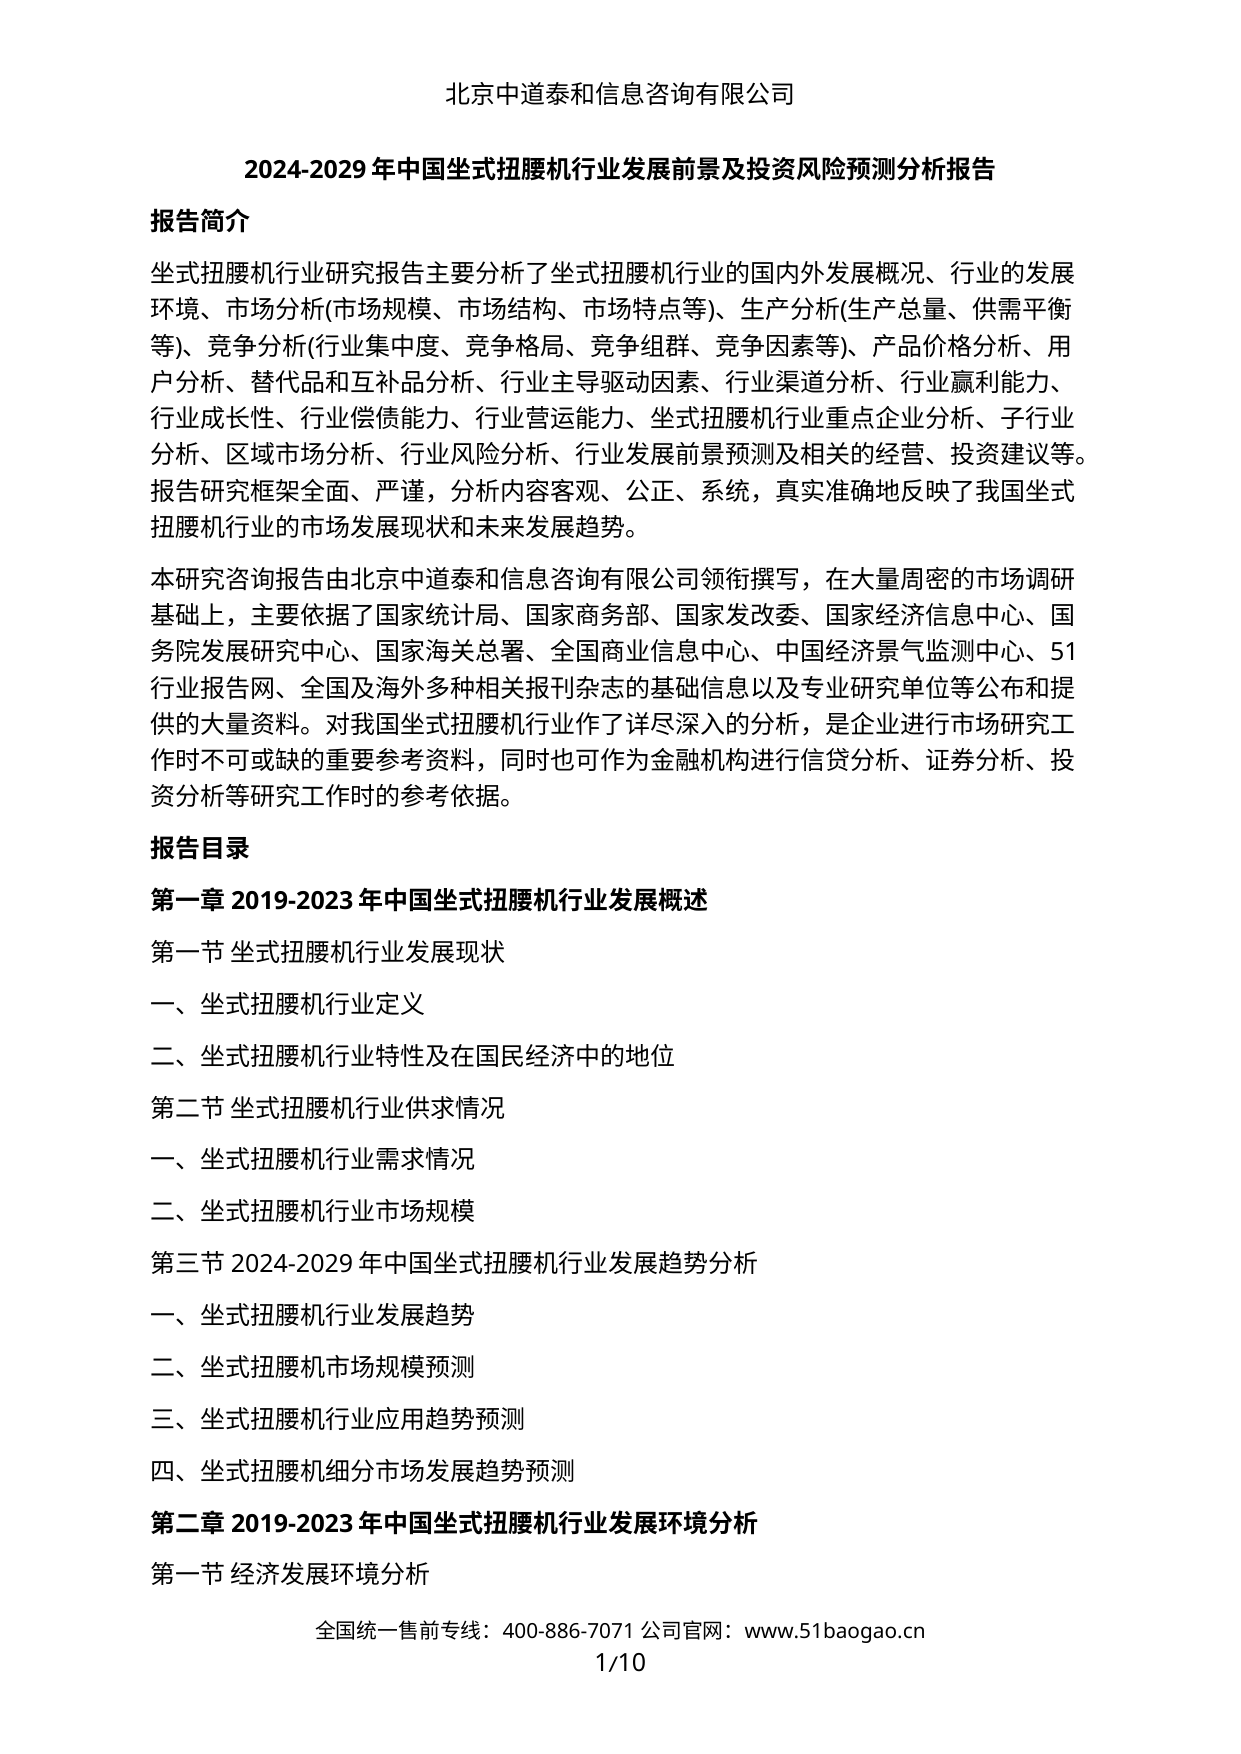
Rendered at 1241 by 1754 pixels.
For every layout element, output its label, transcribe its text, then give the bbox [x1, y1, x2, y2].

text 第二节 坐式扭腰机行业供求情况 [150, 1088, 1090, 1124]
text 二、坐式扭腰机市场规模预测 [150, 1347, 1090, 1384]
text 本研究咨询报告由北京中道泰和信息咨询有限公司领衔撰写，在大量周密的市场调研基础上，主要依据了国家统计局、国家商务部、国家发改委、国家经济信息中心、国务院发展研究中心、国家海关总署、全国商业信息中心、中国经济景气监测中心、51行业报告网、全国及海外多种相关报刊杂志的基础信息以及专业研究单位等公布和提供的大量资料。对我国坐式扭腰机行业作了详尽深入的分析，是企业进行市场研究工作时不可或缺的重要参考资料，同时也可作为金融机构进行信贷分析、证券分析、投资分析等研究工作时的参考依据。 [150, 559, 1090, 813]
text 四、坐式扭腰机细分市场发展趋势预测 [150, 1451, 1090, 1487]
text 第一章 2019-2023年中国坐式扭腰机行业发展概述 [150, 881, 1090, 917]
text 第一节 坐式扭腰机行业发展现状 [150, 932, 1090, 969]
text 报告目录 [150, 829, 1090, 865]
text 一、坐式扭腰机行业定义 [150, 984, 1090, 1021]
text 二、坐式扭腰机行业特性及在国民经济中的地位 [150, 1036, 1090, 1072]
text 2024-2029年中国坐式扭腰机行业发展前景及投资风险预测分析报告 [150, 150, 1090, 186]
text 一、坐式扭腰机行业发展趋势 [150, 1296, 1090, 1332]
text 报告简介 [150, 202, 1090, 238]
text 三、坐式扭腰机行业应用趋势预测 [150, 1399, 1090, 1436]
text 第二章 2019-2023年中国坐式扭腰机行业发展环境分析 [150, 1503, 1090, 1539]
text 一、坐式扭腰机行业需求情况 [150, 1140, 1090, 1176]
text 坐式扭腰机行业研究报告主要分析了坐式扭腰机行业的国内外发展概况、行业的发展环境、市场分析(市场规模、市场结构、市场特点等)、生产分析(生产总量、供需平衡等)、竞争分析(行业集中度、竞争格局、竞争组群、竞争因素等)、产品价格分析、用户分析、替代品和互补品分析、行业主导驱动因素、行业渠道分析、行业赢利能力、行业成长性、行业偿债能力、行业营运能力、坐式扭腰机行业重点企业分析、子行业分析、区域市场分析、行业风险分析、行业发展前景预测及相关的经营、投资建议等。报告研究框架全面、严谨，分析内容客观、公正、系统，真实准确地反映了我国坐式扭腰机行业的市场发展现状和未来发展趋势。 [150, 254, 1090, 544]
text 第一节 经济发展环境分析 [150, 1555, 1090, 1591]
text 二、坐式扭腰机行业市场规模 [150, 1192, 1090, 1228]
text 第三节 2024-2029年中国坐式扭腰机行业发展趋势分析 [150, 1244, 1090, 1280]
